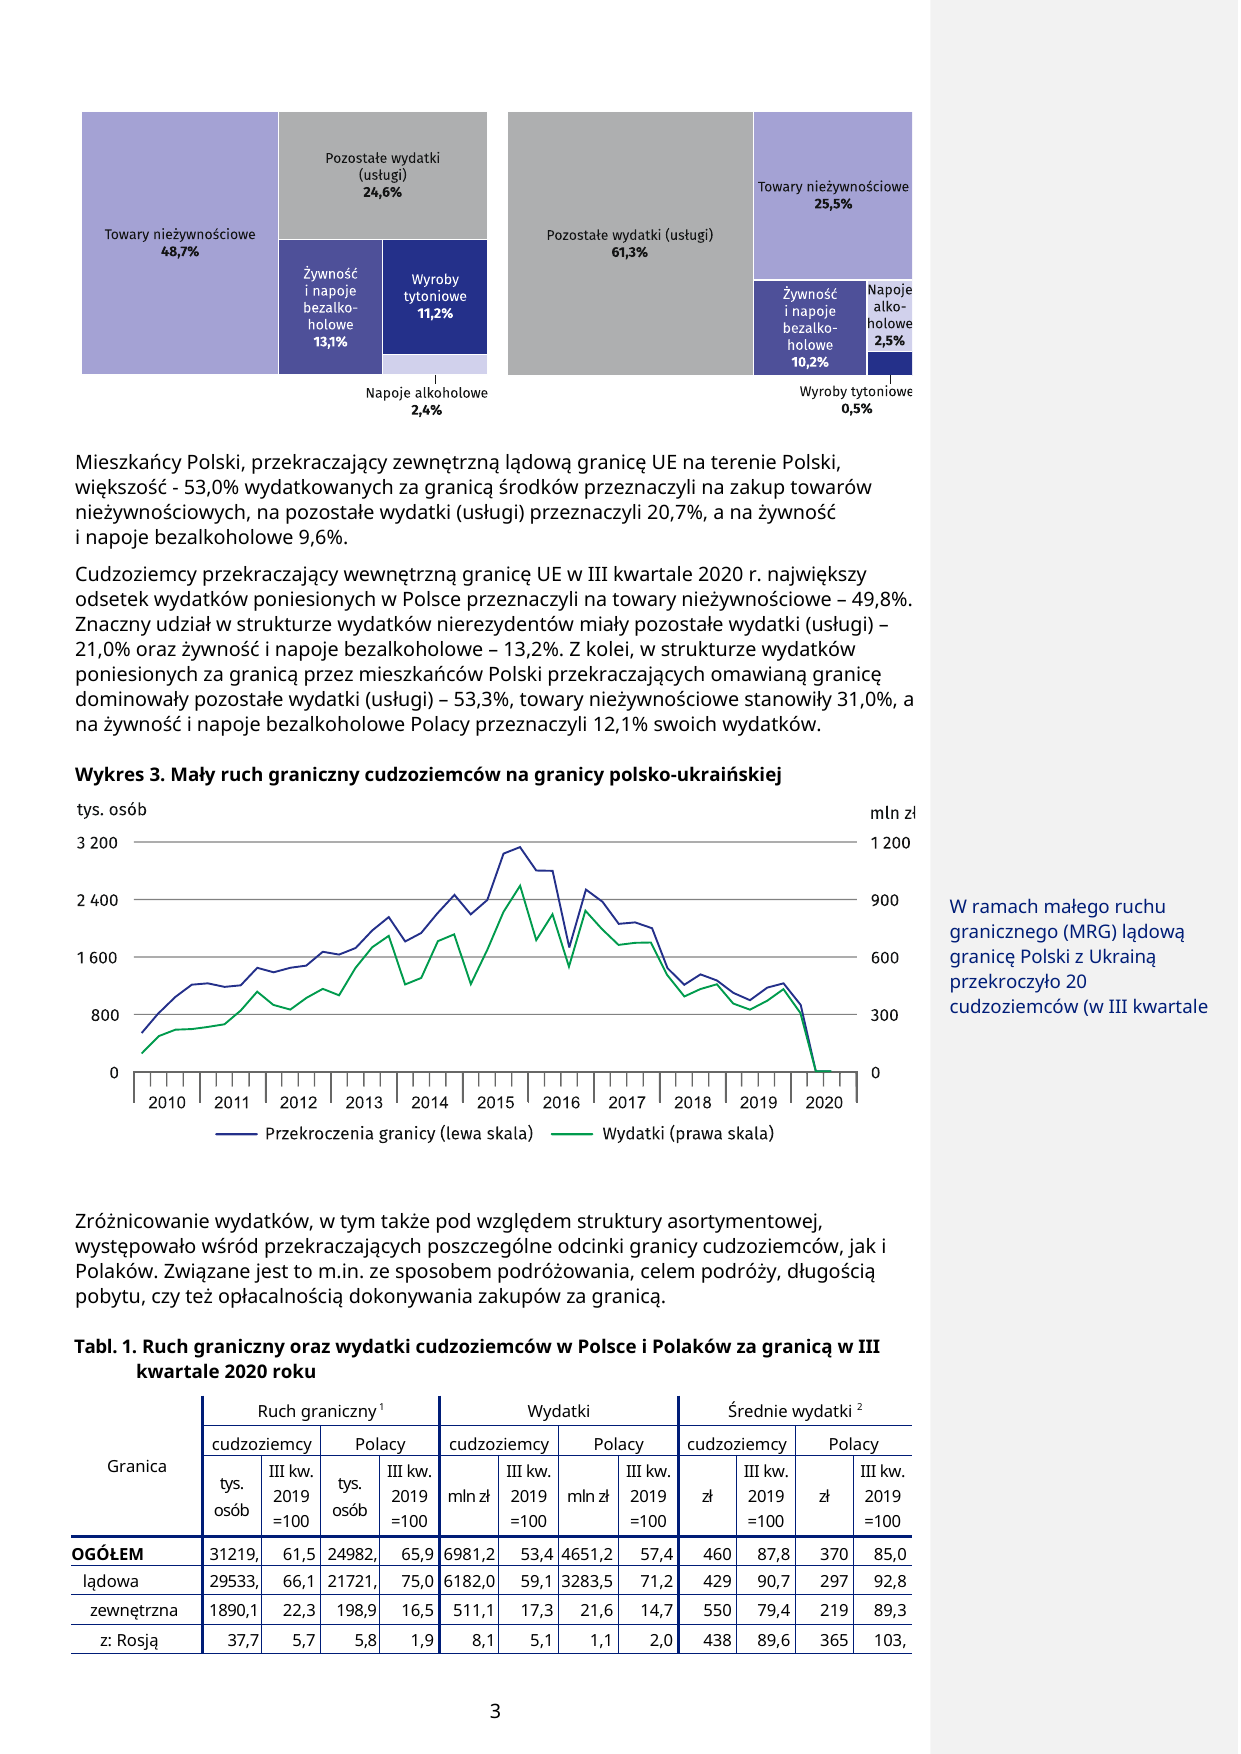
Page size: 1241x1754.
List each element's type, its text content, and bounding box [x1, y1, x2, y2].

table_cell zł [796, 1456, 853, 1535]
table_cell zł [680, 1456, 736, 1535]
table_cell 79,4 [737, 1595, 795, 1624]
table_cell 92,8 [854, 1566, 912, 1594]
table_cell tys. osób [204, 1456, 261, 1535]
table_cell 71,2 [619, 1566, 677, 1594]
table_cell 89,6 [737, 1625, 795, 1653]
table_cell 90,7 [737, 1566, 795, 1594]
table_cell cudzoziemcy [441, 1426, 558, 1455]
table_cell 53,4 [499, 1538, 558, 1564]
table_cell 24982,4 [321, 1538, 379, 1564]
table_cell 5,8 [321, 1625, 379, 1653]
table_cell 85,0 [854, 1538, 912, 1564]
table_cell 219 [796, 1595, 853, 1624]
table_cell 61,5 [262, 1538, 320, 1564]
table_cell 511,1 [441, 1595, 498, 1624]
table_cell III kw. 2019 =100 [619, 1456, 677, 1535]
text Zróżnicowanie wydatków, w tym także pod względem struktury asortymentowej, występowało wśród przekraczających poszczególne odcinki granicy cudzoziemców, jak i Polaków. Związane jest to m.in. ze sposobem podróżowania, celem podróży, długością pobytu, czy też opłacalnością dokonywania zakupów za granicą. [75, 1208, 915, 1308]
table_cell OGÓŁEM [71, 1538, 201, 1564]
table_cell 29533,2 [204, 1566, 261, 1594]
table_cell 8,1 [441, 1625, 498, 1653]
table_cell 65,9 [380, 1538, 438, 1564]
table_cell z: Rosją [71, 1625, 201, 1653]
table_cell 429 [680, 1566, 736, 1594]
table_cell 6182,0 [441, 1566, 498, 1594]
table_cell 1,1 [559, 1625, 618, 1653]
table_cell III kw. 2019 =100 [737, 1456, 795, 1535]
table_cell 22,3 [262, 1595, 320, 1624]
text Tabl. 1. Ruch graniczny oraz wydatki cudzoziemców w Polsce i Polaków za granicą w III kwartale 2020 roku [74, 1333, 915, 1383]
table_cell 1,9 [380, 1625, 438, 1653]
table_cell 198,9 [321, 1595, 379, 1624]
table_header Ruch graniczny 1 [204, 1396, 438, 1425]
table_cell 57,4 [619, 1538, 677, 1564]
table_cell Polacy [321, 1426, 438, 1455]
table_cell 89,3 [854, 1595, 912, 1624]
table_cell 297 [796, 1566, 853, 1594]
table_cell 1890,1 [204, 1595, 261, 1624]
table_cell 4651,2 [559, 1538, 618, 1564]
table_cell III kw. 2019 =100 [854, 1456, 912, 1535]
table_cell cudzoziemcy [204, 1426, 320, 1455]
table_header Granica [71, 1396, 201, 1535]
table_cell 370 [796, 1538, 853, 1564]
table_cell III kw. 2019 =100 [499, 1456, 558, 1535]
table_cell 87,8 [737, 1538, 795, 1564]
table_cell mln zł [441, 1456, 498, 1535]
table_cell cudzoziemcy [680, 1426, 795, 1455]
table_cell 75,0 [380, 1566, 438, 1594]
table_cell 6981,2 [441, 1538, 498, 1564]
table_cell lądowa [71, 1566, 201, 1594]
table_cell zewnętrzna UE [71, 1595, 201, 1624]
table_cell 17,3 [499, 1595, 558, 1624]
table_cell 5,1 [499, 1625, 558, 1653]
table_cell 460 [680, 1538, 736, 1564]
text Mieszkańcy Polski, przekraczający zewnętrzną lądową granicę UE na terenie Polski, większość - 53,0% wydatkowanych za granicą środków przeznaczyli na zakup towarów nieżywnościowych, na pozostałe wydatki (usługi) przeznaczyli 20,7%, a na żywność i napoje bezalkoholowe 9,6%. [75, 449, 915, 549]
table_cell 365 [796, 1625, 853, 1653]
table_cell 59,1 [499, 1566, 558, 1594]
table_cell 31219,2 [204, 1538, 261, 1564]
table_cell 37,7 [204, 1625, 261, 1653]
table_cell 21721,9 [321, 1566, 379, 1594]
table_cell 66,1 [262, 1566, 320, 1594]
table_cell 438 [680, 1625, 736, 1653]
table_cell 21,6 [559, 1595, 618, 1624]
table_cell III kw. 2019 =100 [380, 1456, 438, 1535]
table_cell mln zł [559, 1456, 618, 1535]
table_cell 14,7 [619, 1595, 677, 1624]
table_header Wydatki [441, 1396, 677, 1425]
subtitle Wykres 3. Mały ruch graniczny cudzoziemców na granicy polsko-ukraińskiej [75, 762, 915, 787]
table_cell 5,7 [262, 1625, 320, 1653]
table_cell tys. osób [321, 1456, 379, 1535]
table_cell Polacy [796, 1426, 912, 1455]
table_cell 2,0 [619, 1625, 677, 1653]
table_cell Polacy [559, 1426, 677, 1455]
table_cell 103,9 [854, 1625, 912, 1653]
table_cell 550 [680, 1595, 736, 1624]
table_cell 16,5 [380, 1595, 438, 1624]
text Cudzoziemcy przekraczający wewnętrzną granicę UE w III kwartale 2020 r. największy odsetek wydatków poniesionych w Polsce przeznaczyli na towary nieżywnościowe – 49,8%. Znaczny udział w strukturze wydatków nierezydentów miały pozostałe wydatki (usługi) – 21,0% oraz żywność i napoje bezalkoholowe – 13,2%. Z kolei, w strukturze wydatków poniesionych za granicą przez mieszkańców Polski przekraczających omawianą granicę dominowały pozostałe wydatki (usługi) – 53,3%, towary nieżywnościowe stanowiły 31,0%, a na żywność i napoje bezalkoholowe Polacy przeznaczyli 12,1% swoich wydatków. [75, 562, 915, 737]
table_cell III kw. 2019 =100 [262, 1456, 320, 1535]
table_cell 3283,5 [559, 1566, 618, 1594]
table_header Średnie wydatki 2 [680, 1396, 912, 1425]
